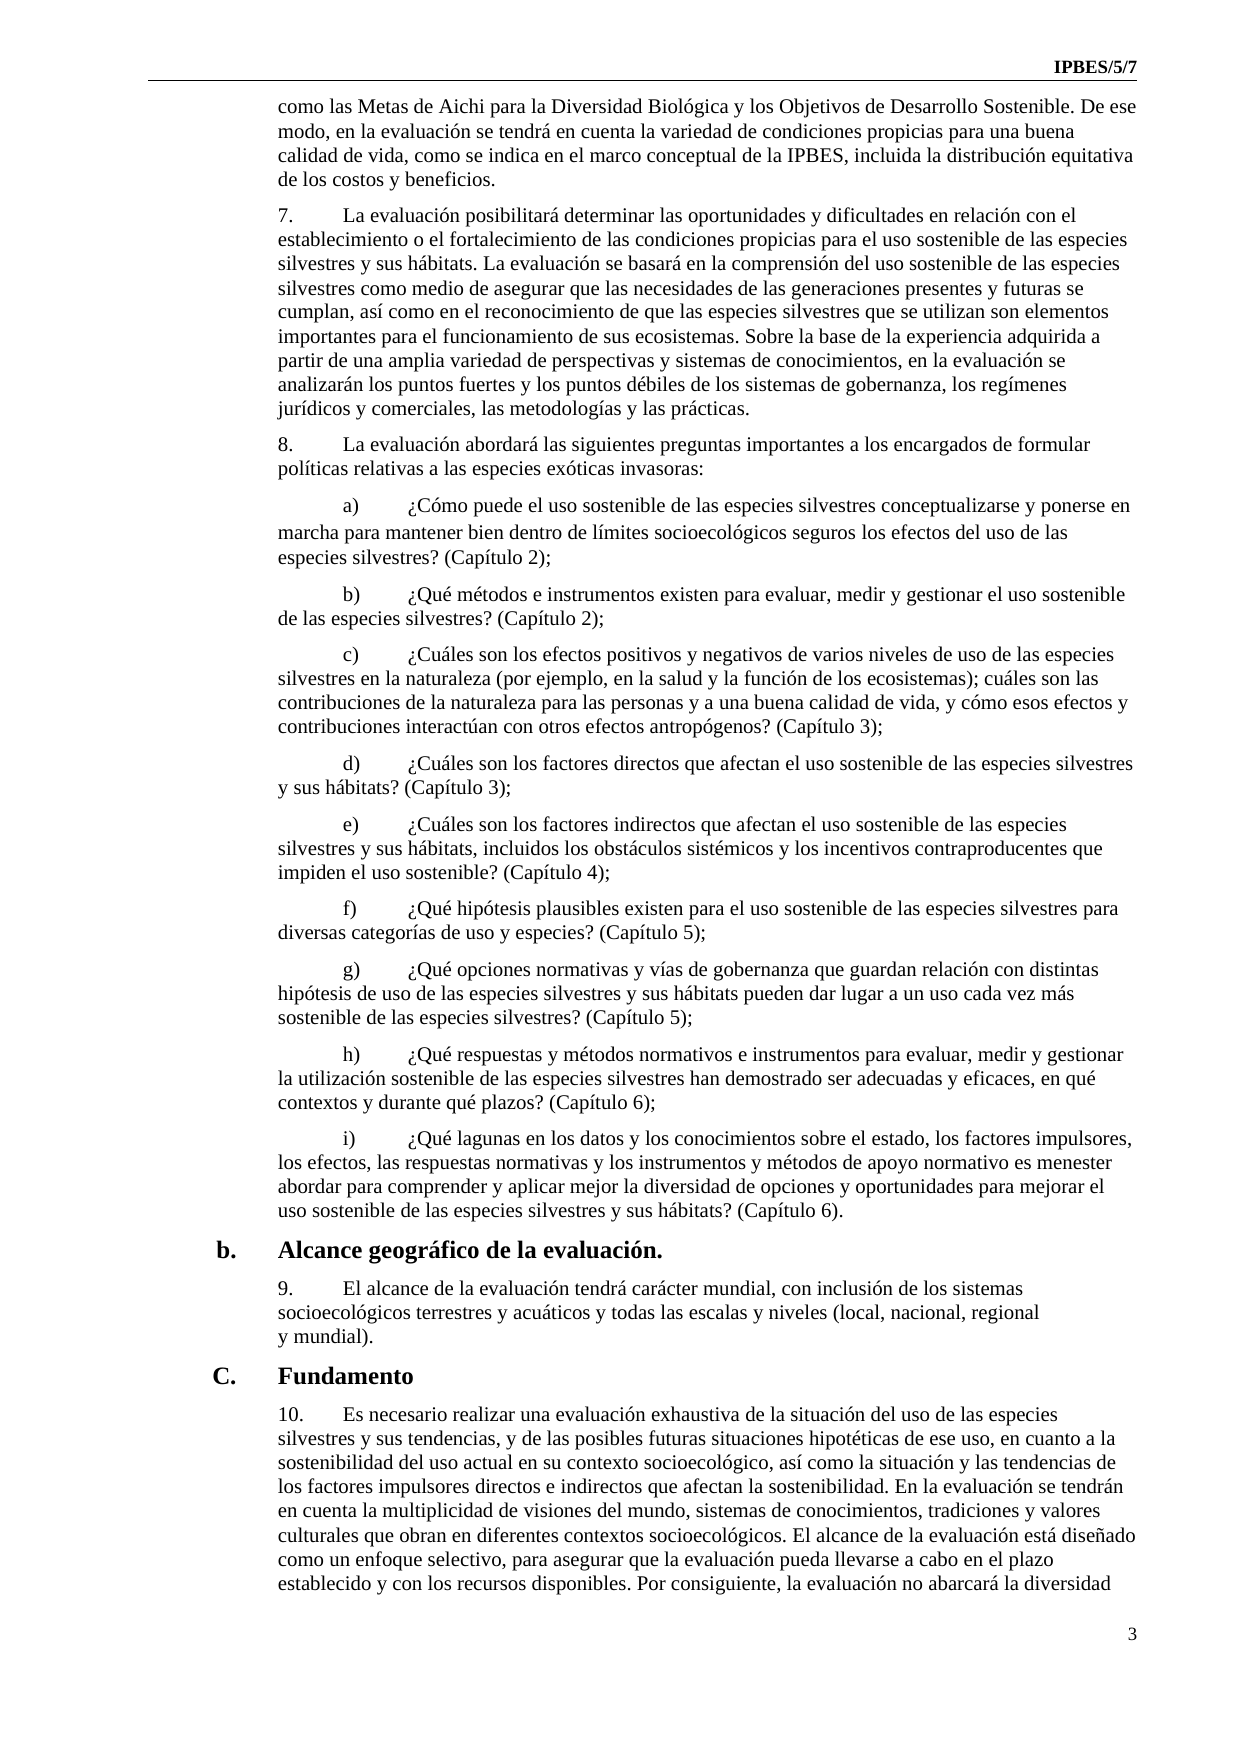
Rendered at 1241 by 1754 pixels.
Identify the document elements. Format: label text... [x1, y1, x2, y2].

text La evaluación abordará las siguientes preguntas importantes a los encargados de formular políticas relativas a las especies exóticas invasoras: [278, 432, 1137, 480]
list ¿Qué respuestas y métodos normativos e instrumentos para evaluar, medir y gestionar la utilización sostenible de las especies silvestres han demostrado ser adecuadas y eficaces, en qué contextos y durante qué plazos? (Capítulo 6); [278, 1042, 1137, 1114]
text C. Fundamento [148, 1361, 1107, 1390]
list ¿Cuáles son los efectos positivos y negativos de varios niveles de uso de las especies silvestres en la naturaleza (por ejemplo, en la salud y la función de los ecosistemas); cuáles son las contribuciones de la naturaleza para las personas y a una buena calidad de vida, y cómo esos efectos y contribuciones interactúan con otros efectos antropógenos? (Capítulo 3); [278, 642, 1137, 738]
list ¿Cómo puede el uso sostenible de las especies silvestres conceptualizarse y ponerse en marcha para mantener bien dentro de límites socioecológicos seguros los efectos del uso de las especies silvestres? (Capítulo 2); [278, 493, 1137, 569]
list ¿Qué opciones normativas y vías de gobernanza que guardan relación con distintas hipótesis de uso de las especies silvestres y sus hábitats pueden dar lugar a un uso cada vez más sostenible de las especies silvestres? (Capítulo 5); [278, 957, 1137, 1029]
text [278, 1402, 1137, 1595]
text b. Alcance geográfico de la evaluación. [148, 1235, 1107, 1264]
list ¿Qué hipótesis plausibles existen para el uso sostenible de las especies silvestres para diversas categorías de uso y especies? (Capítulo 5); [278, 896, 1137, 944]
text La evaluación posibilitará determinar las oportunidades y dificultades en relación con el establecimiento o el fortalecimiento de las condiciones propicias para el uso sostenible de las especies silvestres y sus hábitats. La evaluación se basará en la comprensión del uso sostenible de las especies silvestres como medio de asegurar que las necesidades de las generaciones presentes y futuras se cumplan, así como en el reconocimiento de que las especies silvestres que se utilizan son elementos importantes para el funcionamiento de sus ecosistemas. Sobre la base de la experiencia adquirida a partir de una amplia variedad de perspectivas y sistemas de conocimientos, en la evaluación se analizarán los puntos fuertes y los puntos débiles de los sistemas de gobernanza, los regímenes jurídicos y comerciales, las metodologías y las prácticas. [278, 203, 1137, 420]
text El alcance de la evaluación tendrá carácter mundial, con inclusión de los sistemas socioecológicos terrestres y acuáticos y todas las escalas y niveles (local, nacional, regional y mundial). [278, 1276, 1137, 1348]
list ¿Cuáles son los factores indirectos que afectan el uso sostenible de las especies silvestres y sus hábitats, incluidos los obstáculos sistémicos y los incentivos contraproducentes que impiden el uso sostenible? (Capítulo 4); [278, 812, 1137, 884]
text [278, 94, 1137, 191]
list ¿Qué lagunas en los datos y los conocimientos sobre el estado, los factores impulsores, los efectos, las respuestas normativas y los instrumentos y métodos de apoyo normativo es menester abordar para comprender y aplicar mejor la diversidad de opciones y oportunidades para mejorar el uso sostenible de las especies silvestres y sus hábitats? (Capítulo 6). [278, 1126, 1137, 1222]
list ¿Cuáles son los factores directos que afectan el uso sostenible de las especies silvestres y sus hábitats? (Capítulo 3); [278, 751, 1137, 799]
list ¿Qué métodos e instrumentos existen para evaluar, medir y gestionar el uso sostenible de las especies silvestres? (Capítulo 2); [278, 582, 1137, 630]
